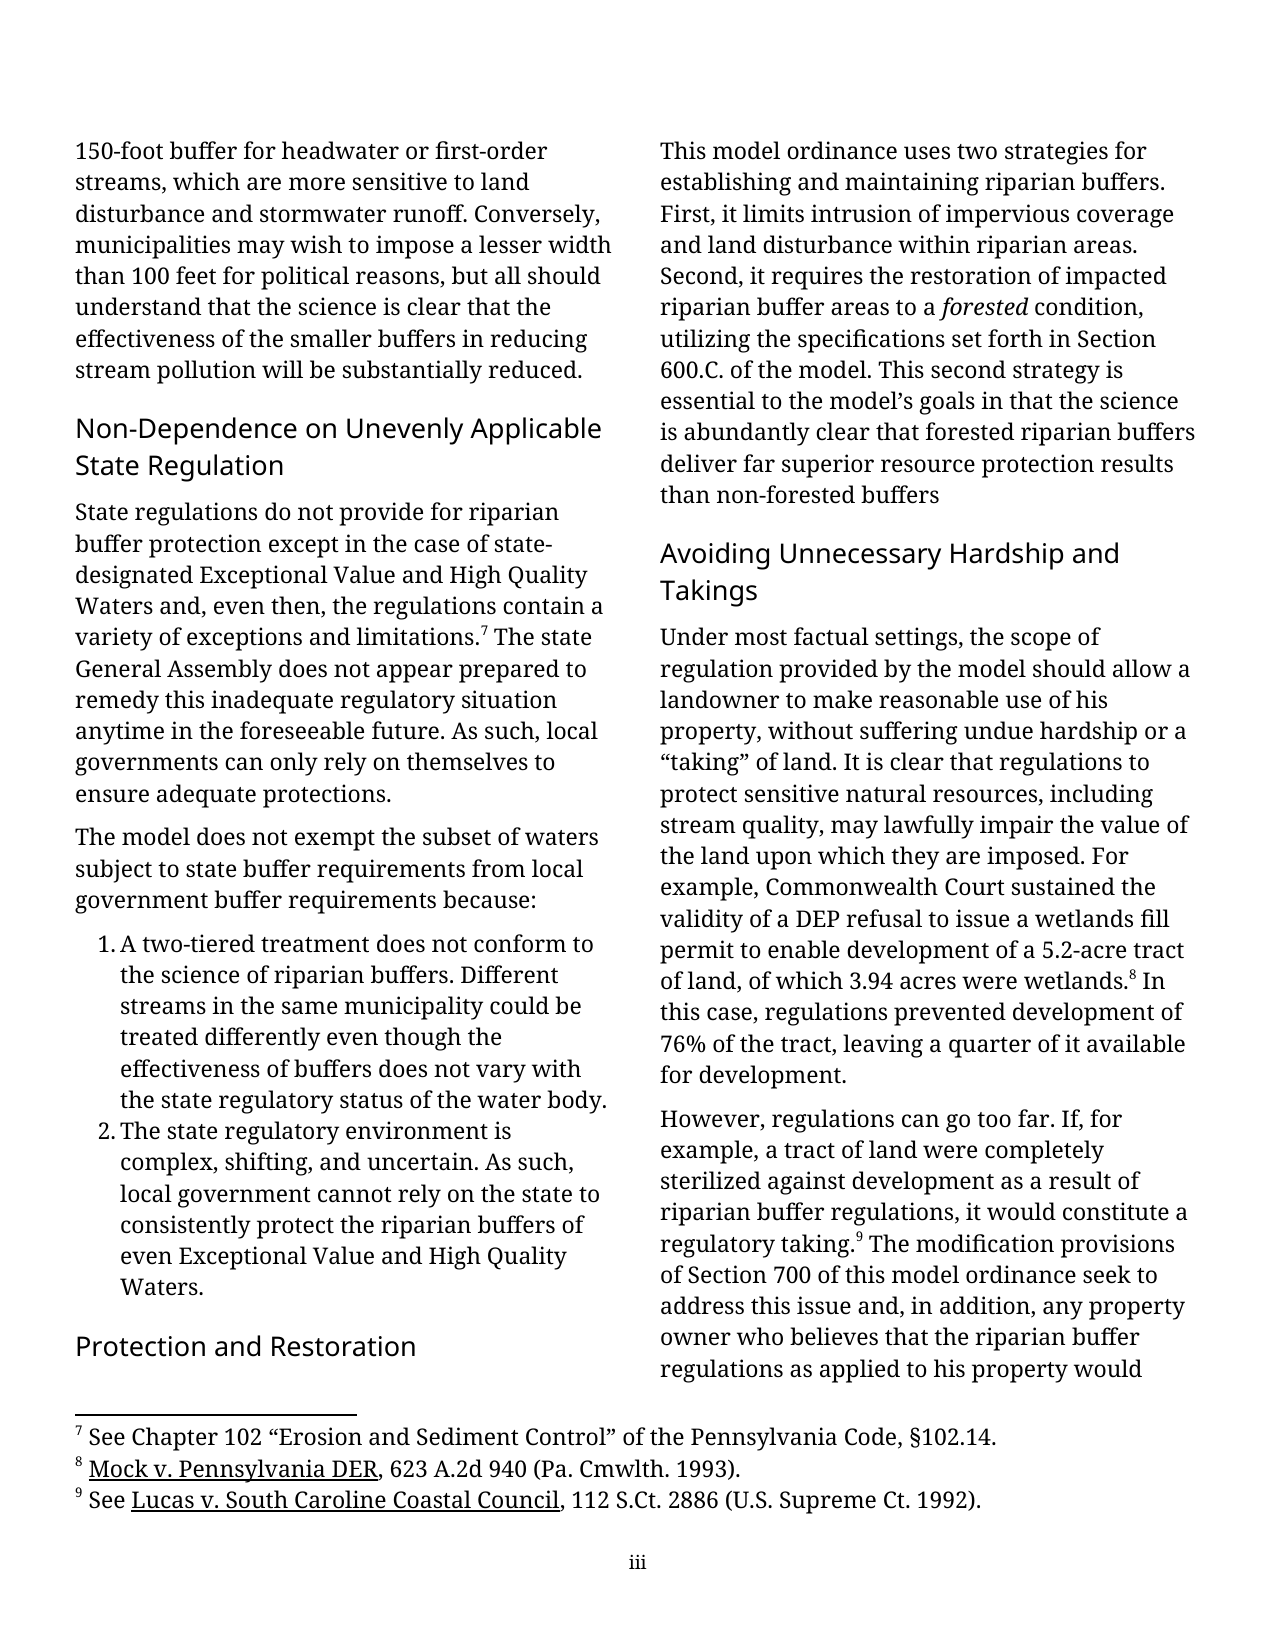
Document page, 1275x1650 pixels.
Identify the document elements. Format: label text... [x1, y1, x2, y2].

text This model ordinance uses two strategies for establishing and maintaining riparian buffers. First, it limits intrusion of impervious coverage and land disturbance within riparian areas. Second, it requires the restoration of impacted riparian buffer areas to a forested condition, utilizing the specifications set forth in Section 600.C. of the model. This second strategy is essential to the model’s goals in that the science is abundantly clear that forested riparian buffers deliver far superior resource protection results than non-forested buffers [660, 135, 1200, 510]
subtitle Avoiding Unnecessary Hardship and Takings [660, 535, 1200, 609]
subtitle Protection and Restoration [75, 1327, 615, 1364]
text State regulations do not provide for riparian buffer protection except in the case of state-designated Exceptional Value and High Quality Waters and, even then, the regulations contain a variety of exceptions and limitations. The state General Assembly does not appear prepared to remedy this inadequate regulatory situation anytime in the foreseeable future. As such, local governments can only rely on themselves to ensure adequate protections. [75, 496, 615, 809]
subtitle Non-Dependence on Unevenly Applicable State Regulation [75, 410, 615, 484]
list A two-tiered treatment does not conform to the science of riparian buffers. Different streams in the same municipality could be treated differently even though the effectiveness of buffers does not vary with the state regulatory status of the water body. [97, 927, 615, 1115]
list The state regulatory environment is complex, shifting, and uncertain. As such, local government cannot rely on the state to consistently protect the riparian buffers of even Exceptional Value and High Quality Waters. [97, 1115, 615, 1302]
text The model does not exempt the subset of waters subject to state buffer requirements from local government buffer requirements because: [75, 821, 615, 915]
text Under most factual settings, the scope of regulation provided by the model should allow a landowner to make reasonable use of his property, without suffering undue hardship or a “taking” of land. It is clear that regulations to protect sensitive natural resources, including stream quality, may lawfully impair the value of the land upon which they are imposed. For example, Commonwealth Court sustained the validity of a DEP refusal to issue a wetlands fill permit to enable development of a 5.2-acre tract of land, of which 3.94 acres were wetlands. In this case, regulations prevented development of 76% of the tract, leaving a quarter of it available for development. [660, 621, 1200, 1090]
